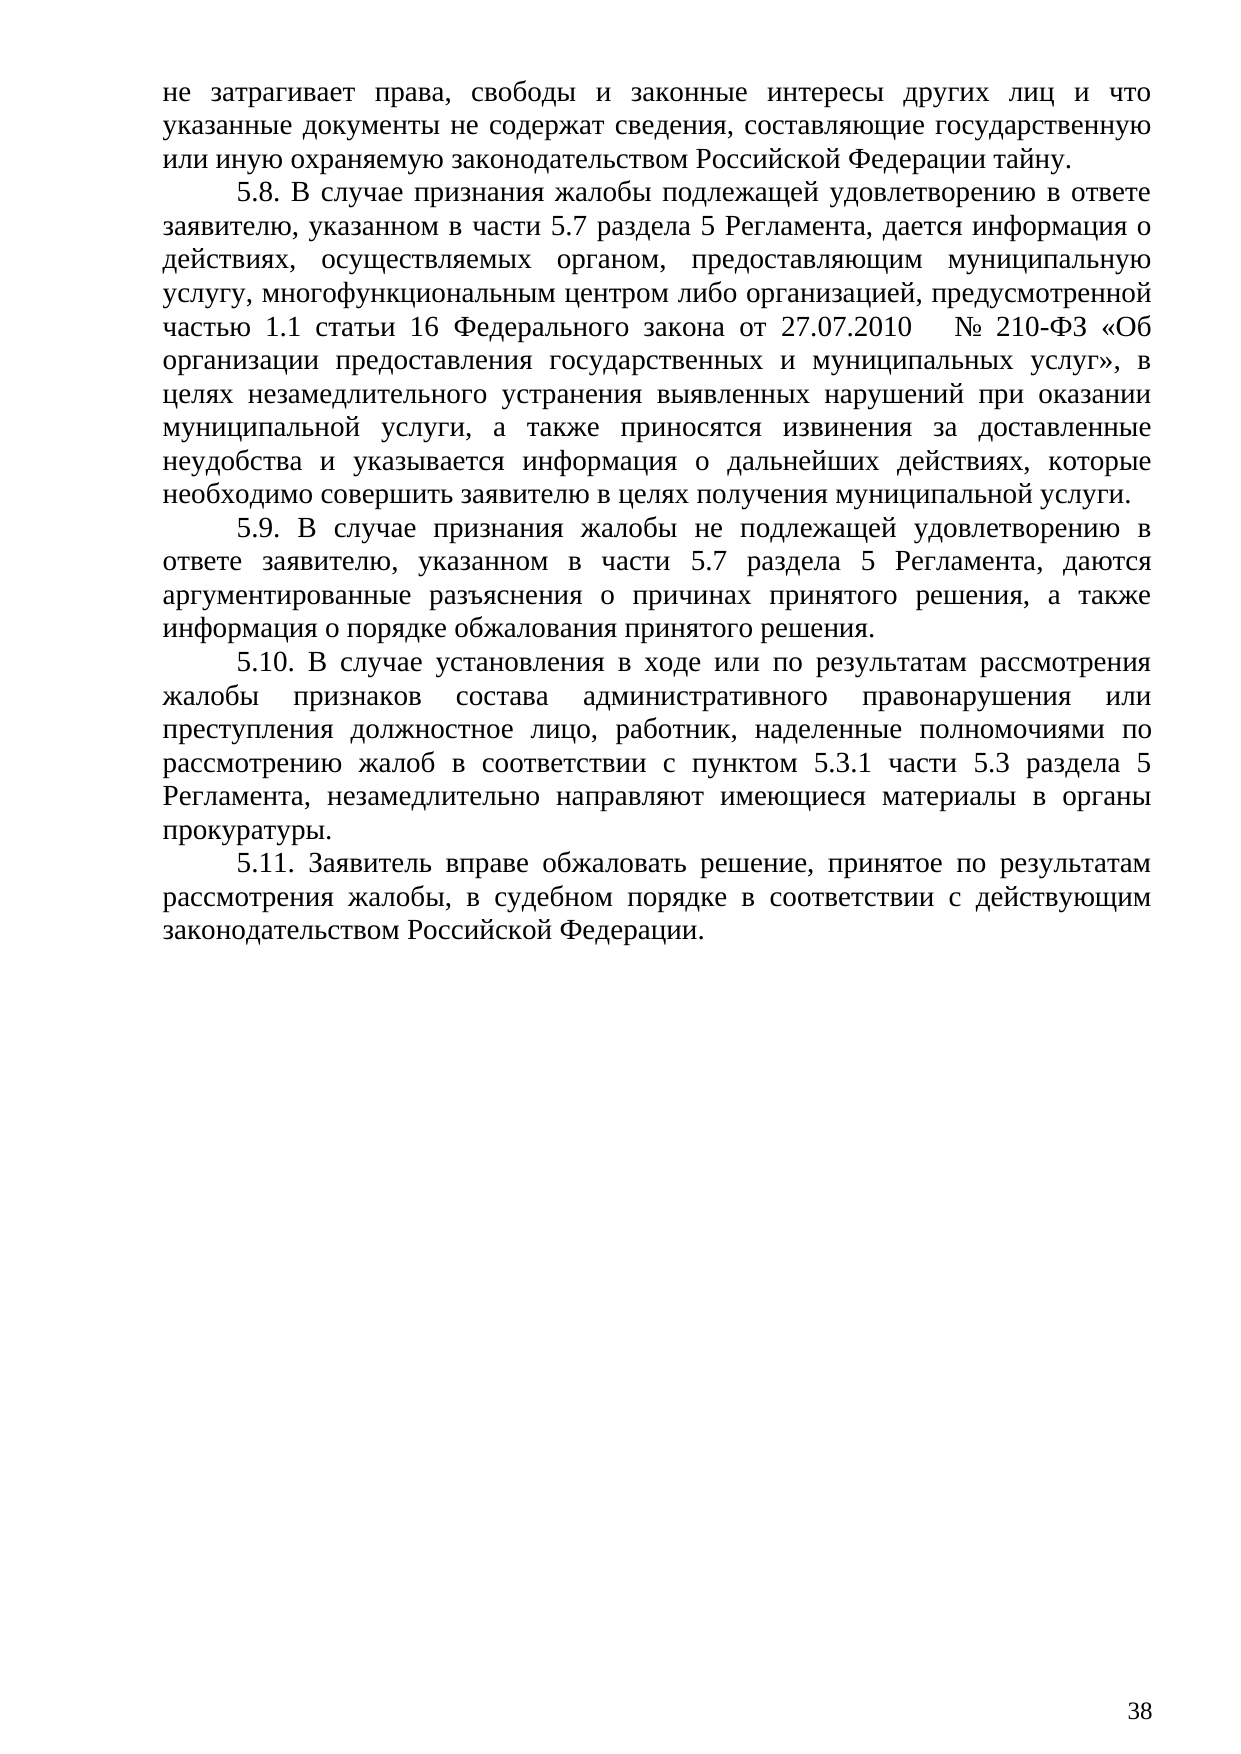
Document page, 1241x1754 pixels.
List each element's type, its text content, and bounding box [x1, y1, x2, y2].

text 5.8. В случае признания жалобы подлежащей удовлетворению в ответе заявителю, указанном в части 5.7 раздела 5 Регламента, дается информация о действиях, осуществляемых органом, предоставляющим муниципальную услугу, многофункциональным центром либо организацией, предусмотренной частью 1.1 статьи 16 Федерального закона от 27.07.2010 № 210-ФЗ «Об организации предоставления государственных и муниципальных услуг», в целях незамедлительного устранения выявленных нарушений при оказании муниципальной услуги, а также приносятся извинения за доставленные неудобства и указывается информация о дальнейших действиях, которые необходимо совершить заявителю в целях получения муниципальной услуги. [162, 174, 1152, 510]
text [162, 74, 1152, 174]
text 5.11. Заявитель вправе обжаловать решение, принятое по результатам рассмотрения жалобы, в судебном порядке в соответствии с действующим законодательством Российской Федерации. [162, 845, 1152, 946]
text 5.9. В случае признания жалобы не подлежащей удовлетворению в ответе заявителю, указанном в части 5.7 раздела 5 Регламента, даются аргументированные разъяснения о причинах принятого решения, а также информация о порядке обжалования принятого решения. [162, 510, 1152, 644]
text 5.10. В случае установления в ходе или по результатам рассмотрения жалобы признаков состава административного правонарушения или преступления должностное лицо, работник, наделенные полномочиями по рассмотрению жалоб в соответствии с пунктом 5.3.1 части 5.3 раздела 5 Регламента, незамедлительно направляют имеющиеся материалы в органы прокуратуры. [162, 644, 1152, 845]
